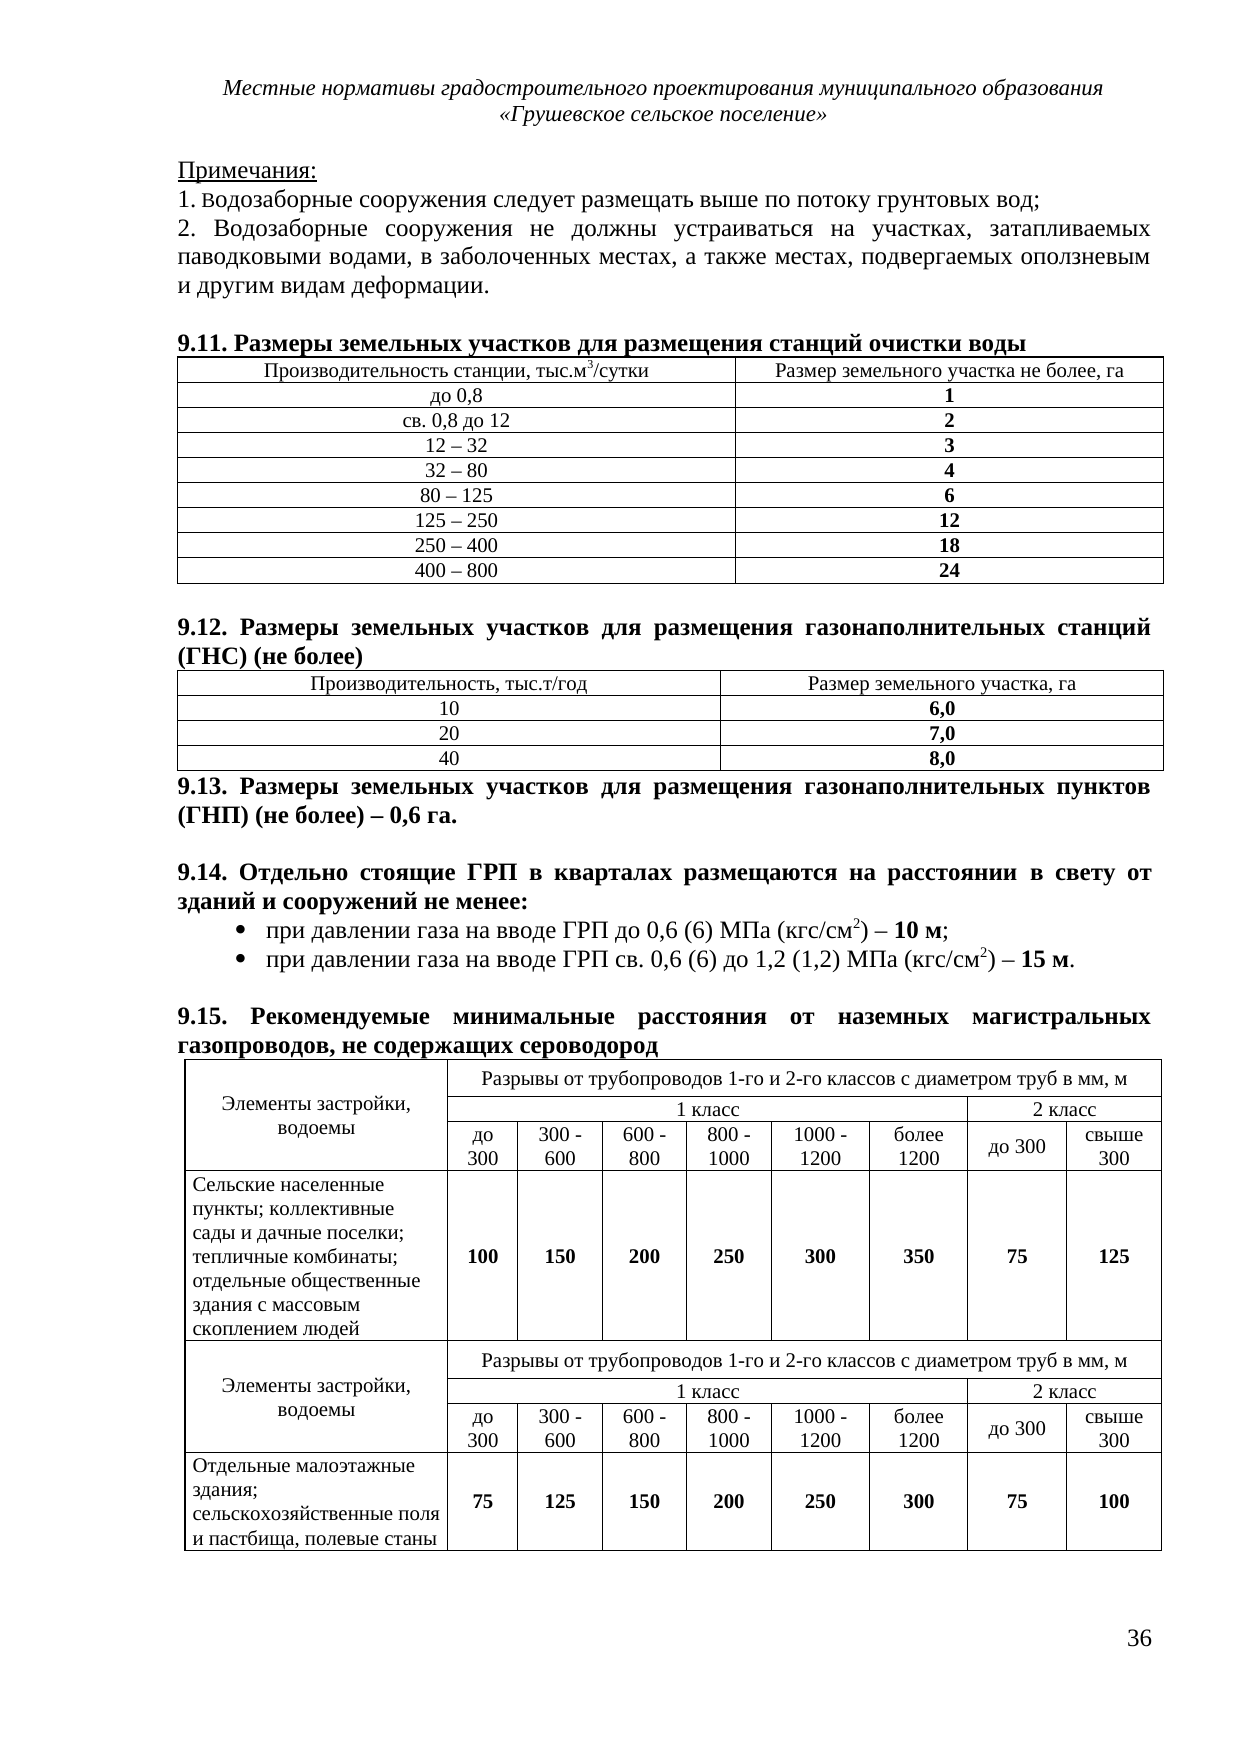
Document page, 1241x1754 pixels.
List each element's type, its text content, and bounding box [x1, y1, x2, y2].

table_cell 100 [448, 1171, 517, 1340]
table_cell 1000 -1200 [772, 1122, 869, 1170]
table_cell до 300 [448, 1122, 517, 1170]
table_cell 2 класс [968, 1379, 1161, 1403]
table_header Элементы застройки, водоемы [186, 1060, 447, 1170]
table_cell 300 [870, 1453, 967, 1549]
table_cell 350 [870, 1171, 967, 1340]
table_cell 100 [1067, 1453, 1161, 1549]
table_cell до 300 [968, 1404, 1066, 1452]
table_cell более 1200 [870, 1404, 967, 1452]
text 9.12. Размеры земельных участков для размещения газонаполнительных станций (ГНС) (не более) [177, 612, 1152, 670]
table_cell 800 -1000 [687, 1404, 771, 1452]
table_cell 6 [736, 483, 1163, 507]
table_cell 4 [736, 458, 1163, 482]
table_cell 12 [736, 508, 1163, 532]
table_cell 200 [687, 1453, 771, 1549]
table_cell 18 [736, 533, 1163, 557]
table_cell 1 класс [448, 1379, 967, 1403]
table_header Размер земельного участка не более, га [736, 358, 1163, 382]
table_cell св. 0,8 до 12 [178, 408, 735, 432]
table_cell до 0,8 [178, 383, 735, 407]
table_cell 300 -600 [518, 1404, 602, 1452]
table_cell 150 [518, 1171, 602, 1340]
table_cell свыше 300 [1067, 1122, 1161, 1170]
table_cell 2 [736, 408, 1163, 432]
table_cell 75 [968, 1171, 1066, 1340]
table_cell 250 – 400 [178, 533, 735, 557]
table_cell 125 [1067, 1171, 1161, 1340]
table_cell 1 класс [448, 1097, 967, 1121]
table_cell 7,0 [721, 721, 1163, 745]
table_cell 6,0 [721, 696, 1163, 720]
table_cell 32 – 80 [178, 458, 735, 482]
table_header Производительность, тыс.т/год [178, 671, 720, 695]
table_cell 24 [736, 558, 1163, 582]
table_cell 40 [178, 746, 720, 770]
table_cell Отдельные малоэтажные здания; сельскохозяйственные поля и пастбища, полевые станы [186, 1453, 447, 1549]
table_cell Разрывы от трубопроводов 1-го и 2-го классов с диаметром труб в мм, м [448, 1341, 1161, 1378]
table_cell 1 [736, 383, 1163, 407]
table_cell до 300 [448, 1404, 517, 1452]
table_cell 250 [772, 1453, 869, 1549]
table_cell Элементы застройки, водоемы [186, 1341, 447, 1452]
table_cell 150 [603, 1453, 686, 1549]
table_cell 12 – 32 [178, 433, 735, 457]
table_header Размер земельного участка, га [721, 671, 1163, 695]
table_cell 300 -600 [518, 1122, 602, 1170]
table_cell 80 – 125 [178, 483, 735, 507]
table_header Разрывы от трубопроводов 1-го и 2-го классов с диаметром труб в мм, м [448, 1060, 1161, 1096]
table_cell 600 -800 [603, 1122, 686, 1170]
table_cell 400 – 800 [178, 558, 735, 582]
text 9.15. Рекомендуемые минимальные расстояния от наземных магистральных газопроводов, не содержащих сероводород [177, 1001, 1152, 1059]
table_cell Сельские населенные пункты; коллективные сады и дачные поселки; тепличные комбинаты; отдельные общественные здания с массовым скоплением людей [186, 1171, 447, 1340]
table_cell 3 [736, 433, 1163, 457]
table_cell 300 [772, 1171, 869, 1340]
table_cell свыше 300 [1067, 1404, 1161, 1452]
table_header Производительность станции, тыс.м3/сутки [178, 358, 735, 382]
table_cell до 300 [968, 1122, 1066, 1170]
table_cell 125 – 250 [178, 508, 735, 532]
text 2. Водозаборные сооружения не должны устраиваться на участках, затапливаемых паводковыми водами, в заболоченных местах, а также местах, подвергаемых оползневым и другим видам деформации. [177, 213, 1152, 299]
table_cell 1000 -1200 [772, 1404, 869, 1452]
table_cell 800 -1000 [687, 1122, 771, 1170]
text 9.14. Отдельно стоящие ГРП в кварталах размещаются на расстоянии в свету от зданий и сооружений не менее: [177, 857, 1152, 915]
table_cell 75 [968, 1453, 1066, 1549]
text Примечания: [177, 155, 1152, 184]
text 9.11. Размеры земельных участков для размещения станций очистки воды [177, 328, 1152, 356]
table_cell 75 [448, 1453, 517, 1549]
table_cell 2 класс [968, 1097, 1161, 1121]
table_cell 10 [178, 696, 720, 720]
table_cell 8,0 [721, 746, 1163, 770]
text 1. Водозаборные сооружения следует размещать выше по потоку грунтовых вод; [177, 184, 1152, 213]
table_cell 125 [518, 1453, 602, 1549]
table_cell 250 [687, 1171, 771, 1340]
table_cell более 1200 [870, 1122, 967, 1170]
list при давлении газа на вводе ГРП св. 0,6 (6) до 1,2 (1,2) МПа (кгс/см2) – . [236, 944, 1152, 972]
table_cell 600 -800 [603, 1404, 686, 1452]
list при давлении газа на вводе ГРП до 0,6 (6) МПа (кгс/см2) – ; [236, 915, 1152, 944]
text 9.13. Размеры земельных участков для размещения газонаполнительных пунктов (ГНП) (не более) – . [177, 771, 1152, 829]
table_cell 20 [178, 721, 720, 745]
table_cell 200 [603, 1171, 686, 1340]
